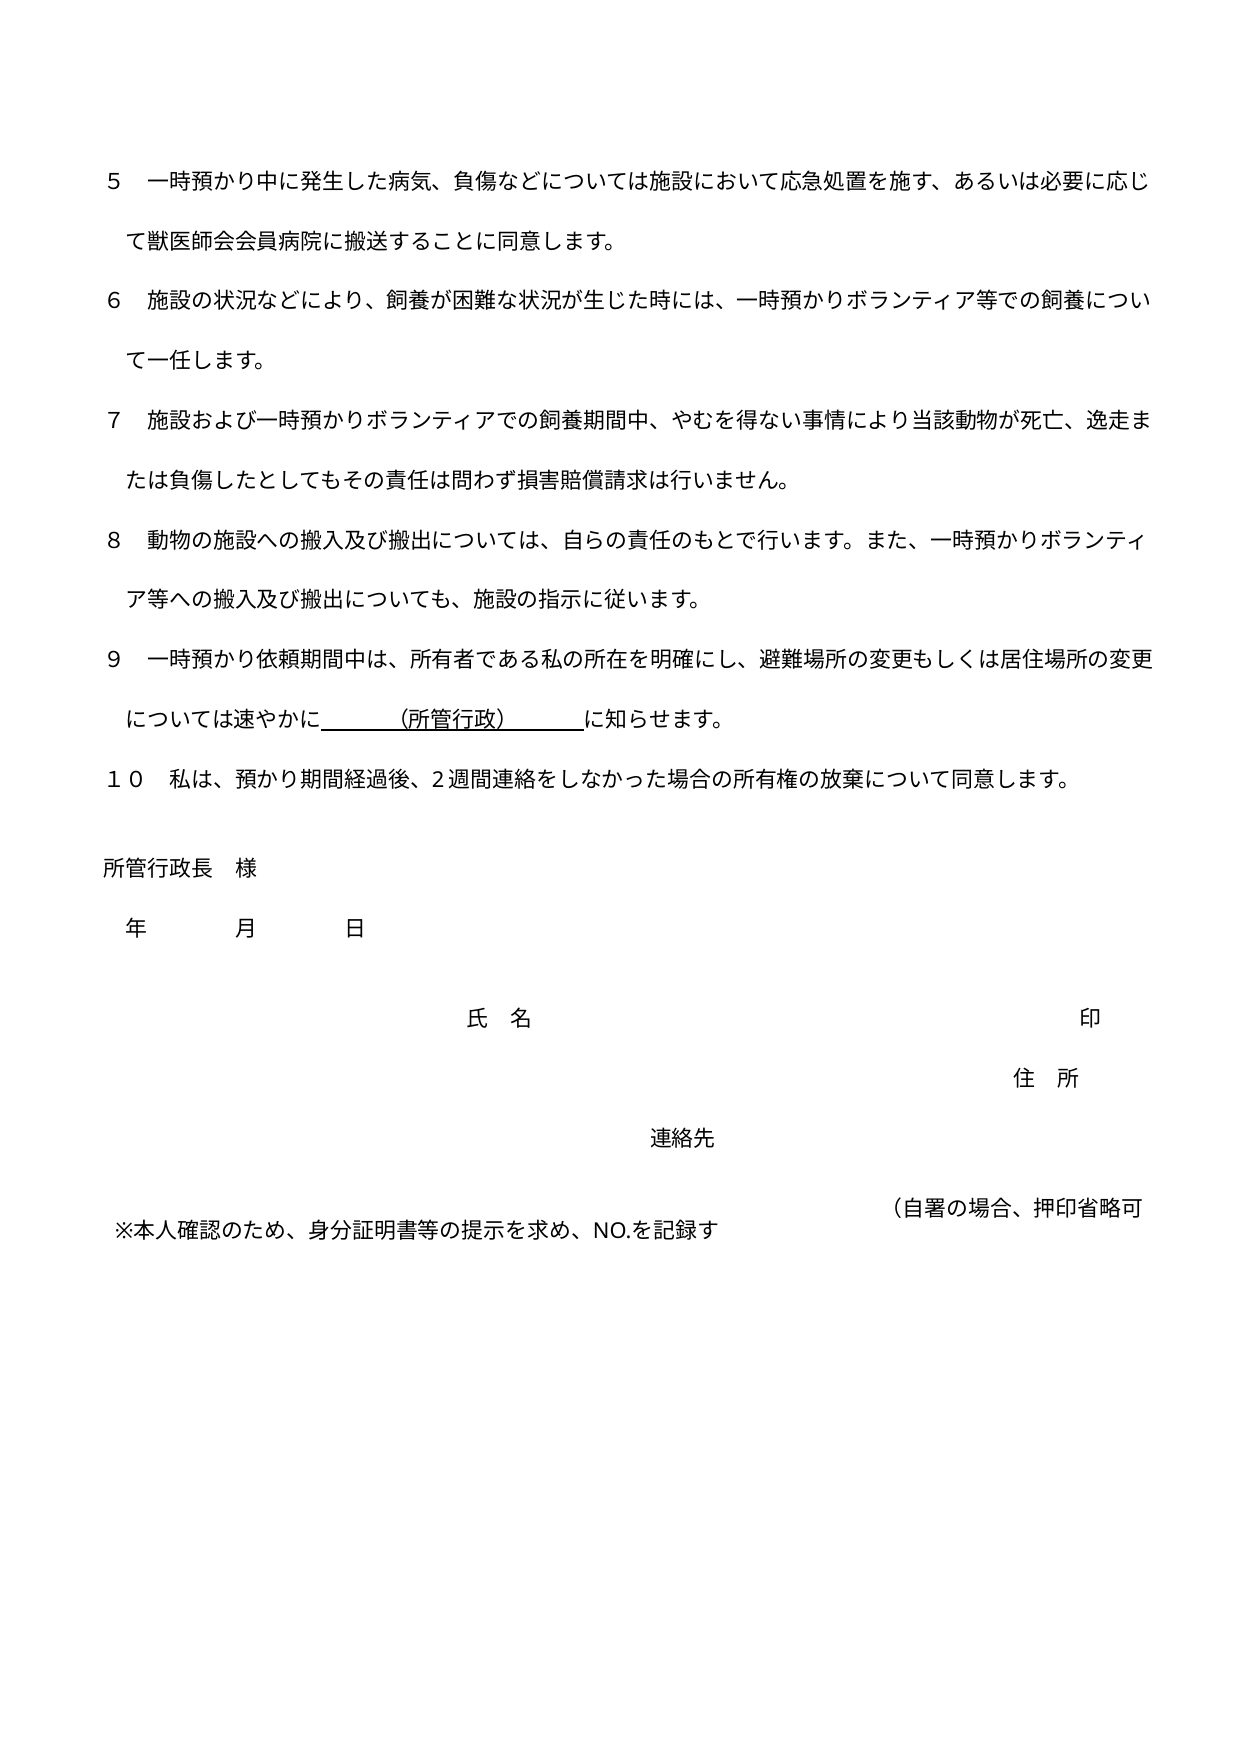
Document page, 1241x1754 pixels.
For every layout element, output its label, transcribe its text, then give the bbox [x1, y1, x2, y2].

text 氏 名 印 [103, 987, 1101, 1047]
text ５ 一時預かり中に発生した病気、負傷などについては施設において応急処置を施す、あるいは必要に応じて獣医師会会員病院に搬送することに同意します。 [103, 150, 1167, 269]
text ６ 施設の状況などにより、飼養が困難な状況が生じた時には、一時預かりボランティア等での飼養について一任します。 [103, 269, 1167, 389]
text ９ 一時預かり依頼期間中は、所有者である私の所在を明確にし、避難場所の変更もしくは居住場所の変更については速やかに （所管行政） に知らせます。 [103, 628, 1167, 748]
text １０ 私は、預かり期間経過後、2週間連絡をしなかった場合の所有権の放棄について同意します。 [103, 748, 1167, 807]
text 住 所 [103, 1047, 1079, 1106]
text 連絡先 [103, 1106, 1057, 1166]
text ７ 施設および一時預かりボランティアでの飼養期間中、やむを得ない事情により当該動物が死亡、逸走または負傷したとしてもその責任は問わず損害賠償請求は行いません。 [103, 389, 1167, 508]
text 所管行政長 様 年 月 日 [103, 837, 1167, 957]
text ８ 動物の施設への搬入及び搬出については、自らの責任のもとで行います。また、一時預かりボランティア等への搬入及び搬出についても、施設の指示に従います。 [103, 508, 1167, 628]
